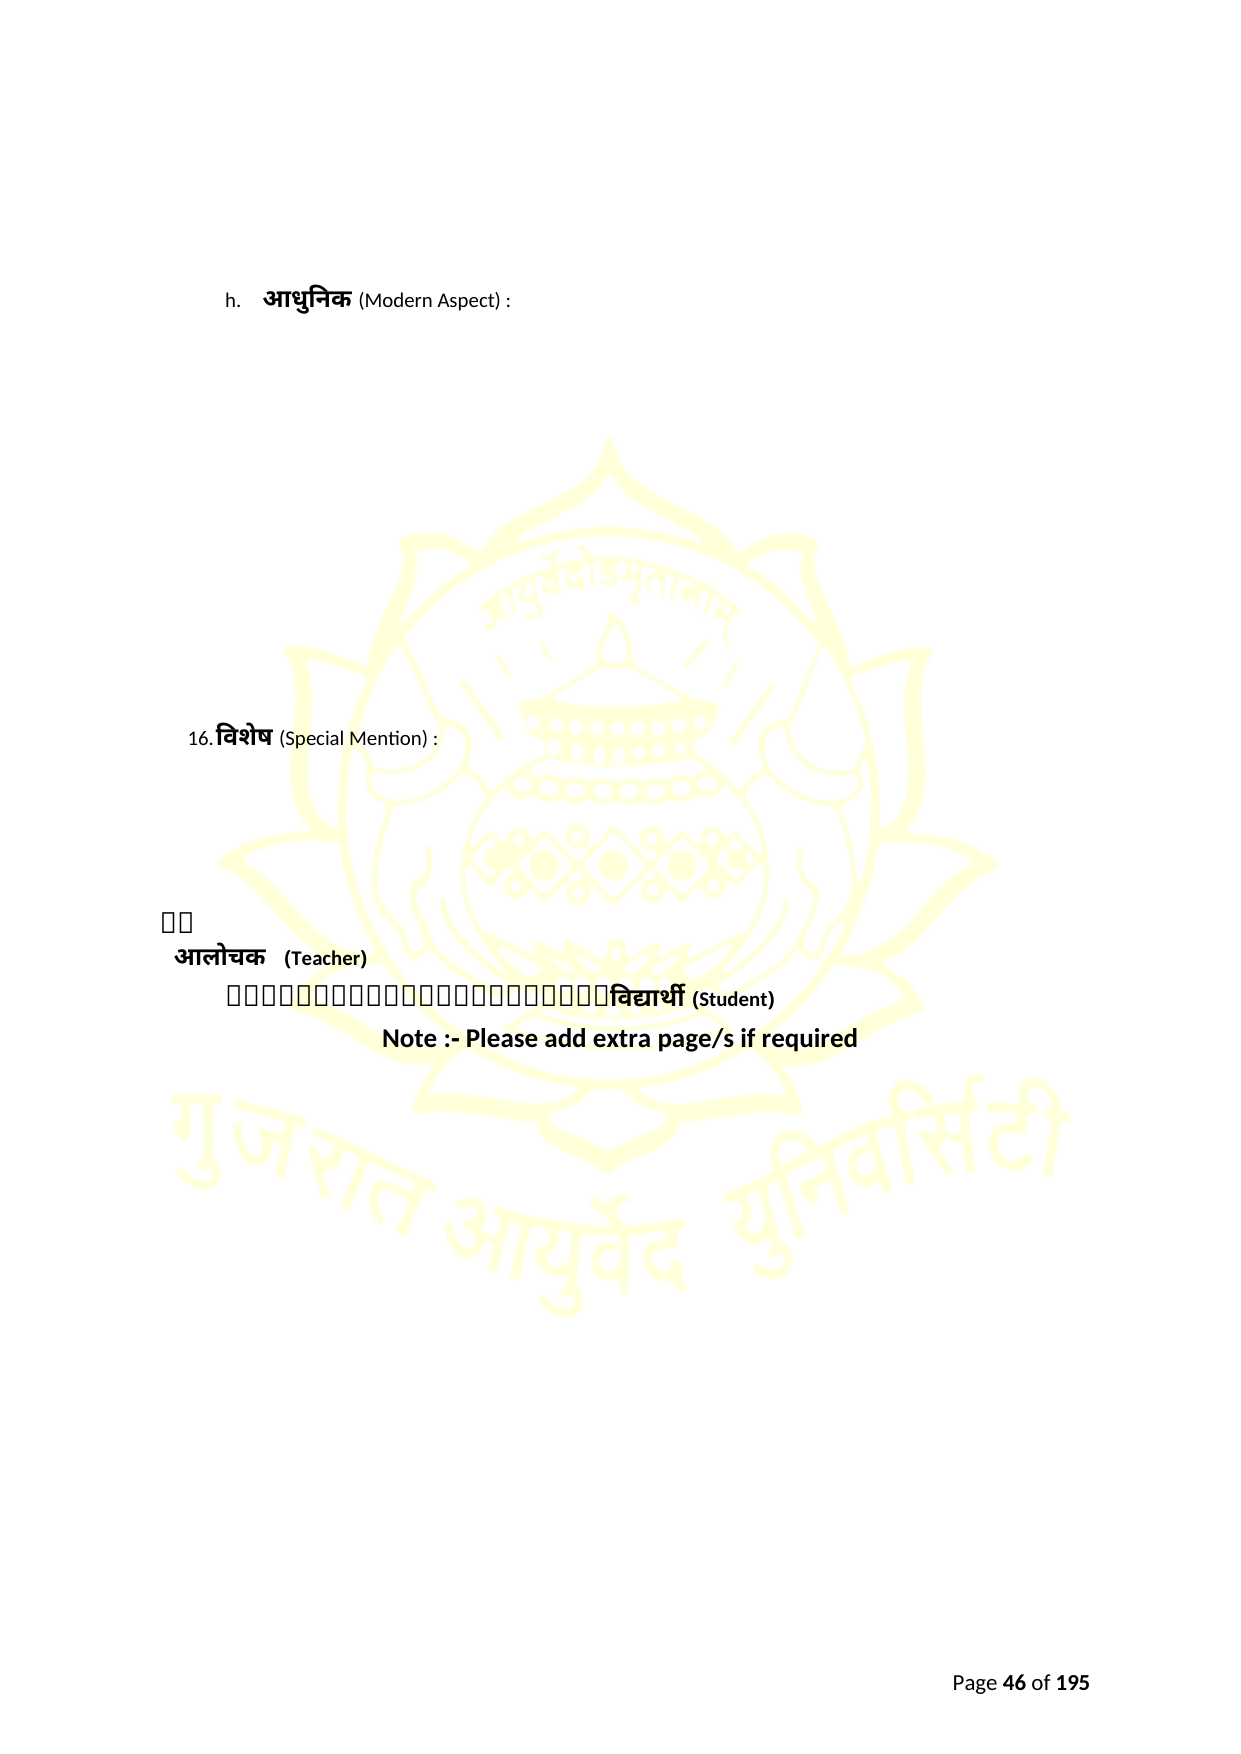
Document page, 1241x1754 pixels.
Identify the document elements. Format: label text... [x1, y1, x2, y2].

text  [150, 903, 1090, 942]
text Note :- Please add extra page/s if required [150, 1018, 1090, 1055]
list विशेष (Special Mention) : [187, 723, 1090, 755]
list आधुनिक (Modern Aspect) : [225, 285, 1090, 318]
text आलोचक (Teacher) विद्यार्थी (Student) [150, 942, 1090, 1018]
